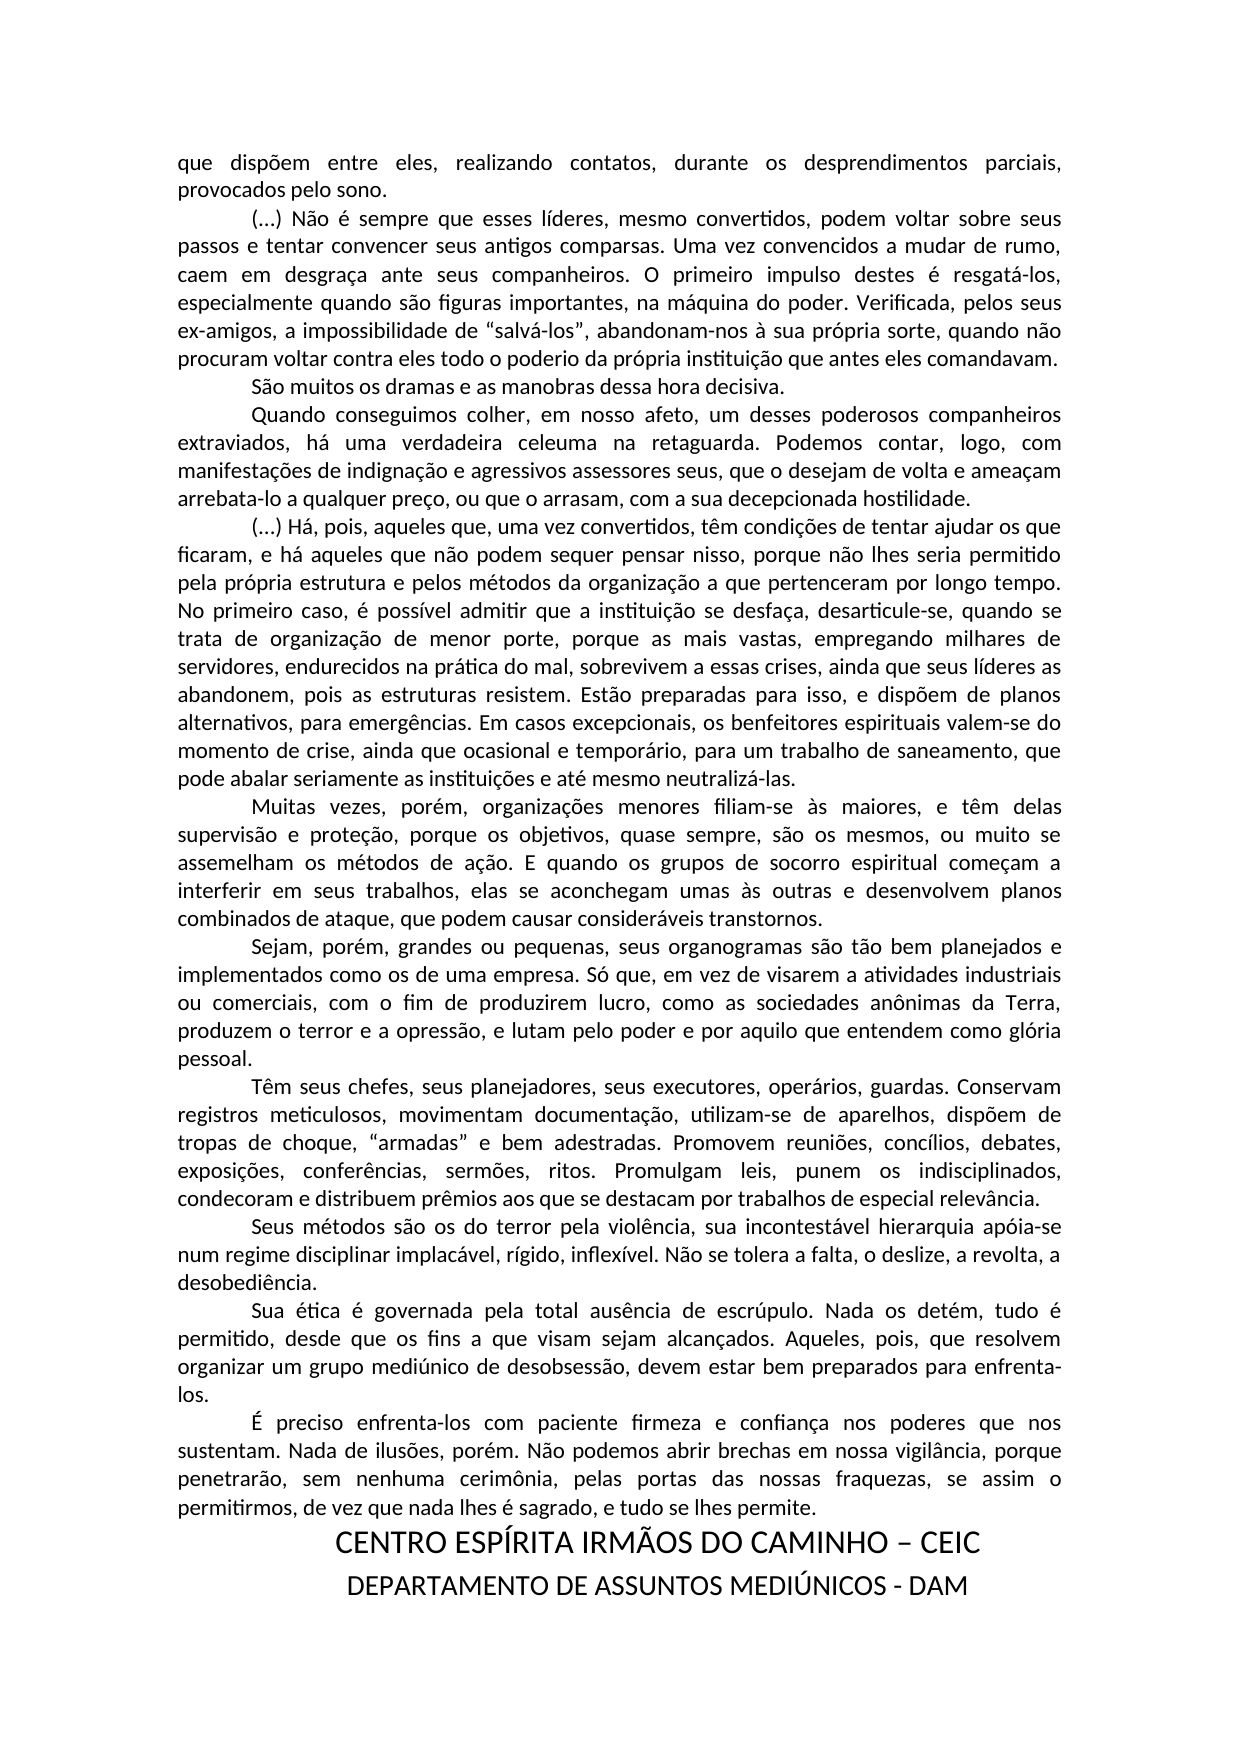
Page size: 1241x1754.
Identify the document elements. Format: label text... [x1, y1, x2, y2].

text Têm seus chefes, seus planejadores, seus executores, operários, guardas. Conservam registros meticulosos, movimentam documentação, utilizam-se de aparelhos, dispõem de tropas de choque, “armadas” e bem adestradas. Promovem reuniões, concílios, debates, exposições, conferências, sermões, ritos. Promulgam leis, punem os indisciplinados, condecoram e distribuem prêmios aos que se destacam por trabalhos de especial relevância. [177, 1072, 1063, 1212]
text (...) Há, pois, aqueles que, uma vez convertidos, têm condições de tentar ajudar os que ficaram, e há aqueles que não podem sequer pensar nisso, porque não lhes seria permitido pela própria estrutura e pelos métodos da organização a que pertenceram por longo tempo. No primeiro caso, é possível admitir que a instituição se desfaça, desarticule-se, quando se trata de organização de menor porte, porque as mais vastas, empregando milhares de servidores, endurecidos na prática do mal, sobrevivem a essas crises, ainda que seus líderes as abandonem, pois as estruturas resistem. Estão preparadas para isso, e dispõem de planos alternativos, para emergências. Em casos excepcionais, os benfeitores espirituais valem-se do momento de crise, ainda que ocasional e temporário, para um trabalho de saneamento, que pode abalar seriamente as instituições e até mesmo neutralizá-las. [177, 512, 1063, 792]
list CENTRO ESPÍRITA IRMÃOS DO CAMINHO – CEIC [252, 1521, 1063, 1561]
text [177, 148, 1063, 204]
text É preciso enfrenta-los com paciente firmeza e confiança nos poderes que nos sustentam. Nada de ilusões, porém. Não podemos abrir brechas em nossa vigilância, porque penetrarão, sem nenhuma cerimônia, pelas portas das nossas fraquezas, se assim o permitirmos, de vez que nada lhes é sagrado, e tudo se lhes permite. [177, 1408, 1063, 1521]
text São muitos os dramas e as manobras dessa hora decisiva. [177, 372, 1063, 400]
text (...) Não é sempre que esses líderes, mesmo convertidos, podem voltar sobre seus passos e tentar convencer seus antigos comparsas. Uma vez convencidos a mudar de rumo, caem em desgraça ante seus companheiros. O primeiro impulso destes é resgatá-los, especialmente quando são figuras importantes, na máquina do poder. Verificada, pelos seus ex-amigos, a impossibilidade de “salvá-los”, abandonam-nos à sua própria sorte, quando não procuram voltar contra eles todo o poderio da própria instituição que antes eles comandavam. [177, 204, 1063, 372]
text Muitas vezes, porém, organizações menores filiam-se às maiores, e têm delas supervisão e proteção, porque os objetivos, quase sempre, são os mesmos, ou muito se assemelham os métodos de ação. E quando os grupos de socorro espiritual começam a interferir em seus trabalhos, elas se aconchegam umas às outras e desenvolvem planos combinados de ataque, que podem causar consideráveis transtornos. [177, 792, 1063, 932]
text Sua ética é governada pela total ausência de escrúpulo. Nada os detém, tudo é permitido, desde que os fins a que visam sejam alcançados. Aqueles, pois, que resolvem organizar um grupo mediúnico de desobsessão, devem estar bem preparados para enfrenta-los. [177, 1296, 1063, 1408]
list DEPARTAMENTO DE ASSUNTOS MEDIÚNICOS - DAM [252, 1567, 1063, 1603]
text Quando conseguimos colher, em nosso afeto, um desses poderosos companheiros extraviados, há uma verdadeira celeuma na retaguarda. Podemos contar, logo, com manifestações de indignação e agressivos assessores seus, que o desejam de volta e ameaçam arrebata-lo a qualquer preço, ou que o arrasam, com a sua decepcionada hostilidade. [177, 400, 1063, 512]
text Sejam, porém, grandes ou pequenas, seus organogramas são tão bem planejados e implementados como os de uma empresa. Só que, em vez de visarem a atividades industriais ou comerciais, com o fim de produzirem lucro, como as sociedades anônimas da Terra, produzem o terror e a opressão, e lutam pelo poder e por aquilo que entendem como glória pessoal. [177, 932, 1063, 1072]
text Seus métodos são os do terror pela violência, sua incontestável hierarquia apóia-se num regime disciplinar implacável, rígido, inflexível. Não se tolera a falta, o deslize, a revolta, a desobediência. [177, 1212, 1063, 1296]
